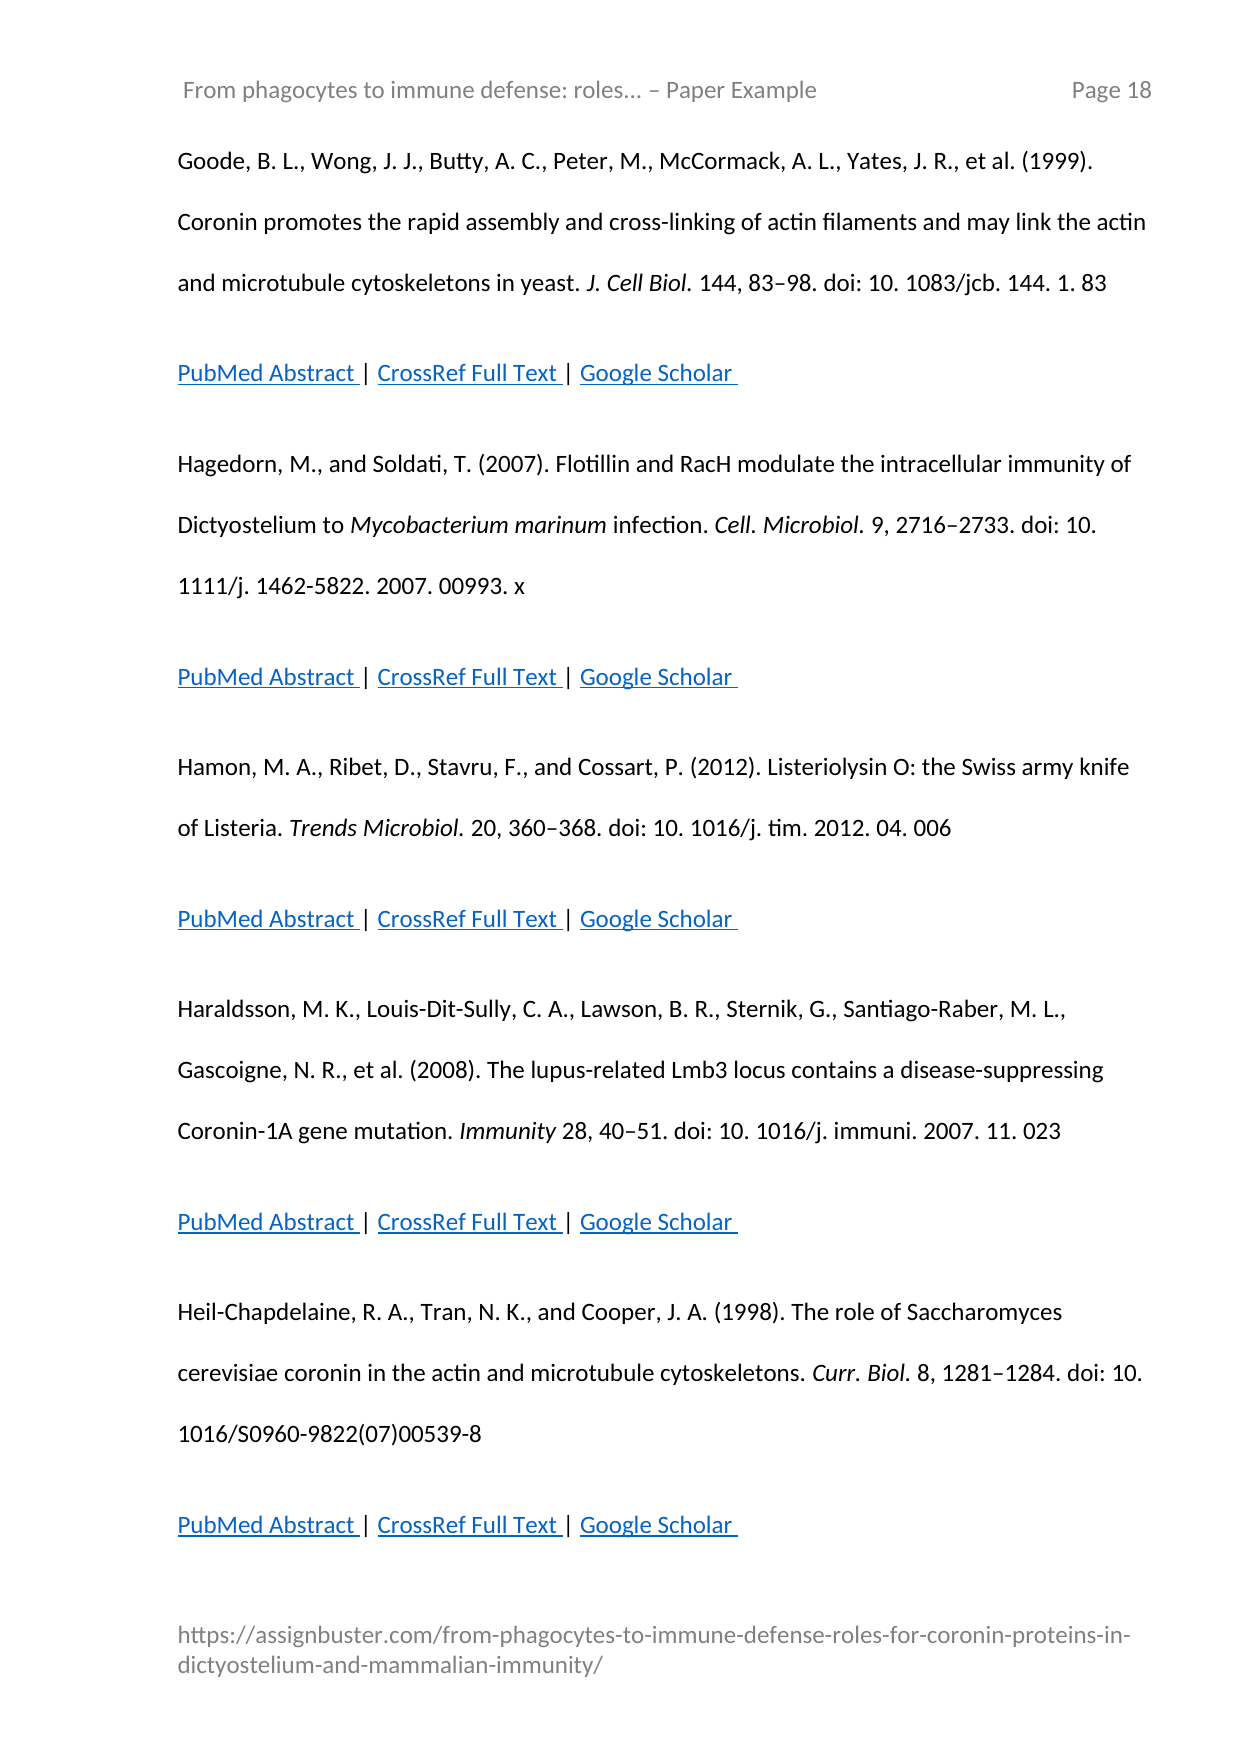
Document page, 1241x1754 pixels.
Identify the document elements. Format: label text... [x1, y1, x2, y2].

text PubMed Abstract | CrossRef Full Text | Google Scholar [177, 1206, 1152, 1236]
text PubMed Abstract | CrossRef Full Text | Google Scholar [177, 358, 1152, 388]
text Heil-Chapdelaine, R. A., Tran, N. K., and Cooper, J. A. (1998). The role of Saccharomyces cerevisiae coronin in the actin and microtubule cytoskeletons. Curr. Biol. 8, 1281–1284. doi: 10. 1016/S0960-9822(07)00539-8 [177, 1296, 1152, 1449]
text Haraldsson, M. K., Louis-Dit-Sully, C. A., Lawson, B. R., Sternik, G., Santiago-Raber, M. L., Gascoigne, N. R., et al. (2008). The lupus-related Lmb3 locus contains a disease-suppressing Coronin-1A gene mutation. Immunity 28, 40–51. doi: 10. 1016/j. immuni. 2007. 11. 023 [177, 993, 1152, 1146]
text PubMed Abstract | CrossRef Full Text | Google Scholar [177, 661, 1152, 691]
text Hamon, M. A., Ribet, D., Stavru, F., and Cossart, P. (2012). Listeriolysin O: the Swiss army knife of Listeria. Trends Microbiol. 20, 360–368. doi: 10. 1016/j. tim. 2012. 04. 006 [177, 751, 1152, 843]
text Hagedorn, M., and Soldati, T. (2007). Flotillin and RacH modulate the intracellular immunity of Dictyostelium to Mycobacterium marinum infection. Cell. Microbiol. 9, 2716–2733. doi: 10. 1111/j. 1462-5822. 2007. 00993. x [177, 448, 1152, 601]
text PubMed Abstract | CrossRef Full Text | Google Scholar [177, 903, 1152, 933]
text PubMed Abstract | CrossRef Full Text | Google Scholar [177, 1509, 1152, 1539]
text Goode, B. L., Wong, J. J., Butty, A. C., Peter, M., McCormack, A. L., Yates, J. R., et al. (1999). Coronin promotes the rapid assembly and cross-linking of actin filaments and may link the actin and microtubule cytoskeletons in yeast. J. Cell Biol. 144, 83–98. doi: 10. 1083/jcb. 144. 1. 83 [177, 145, 1152, 298]
